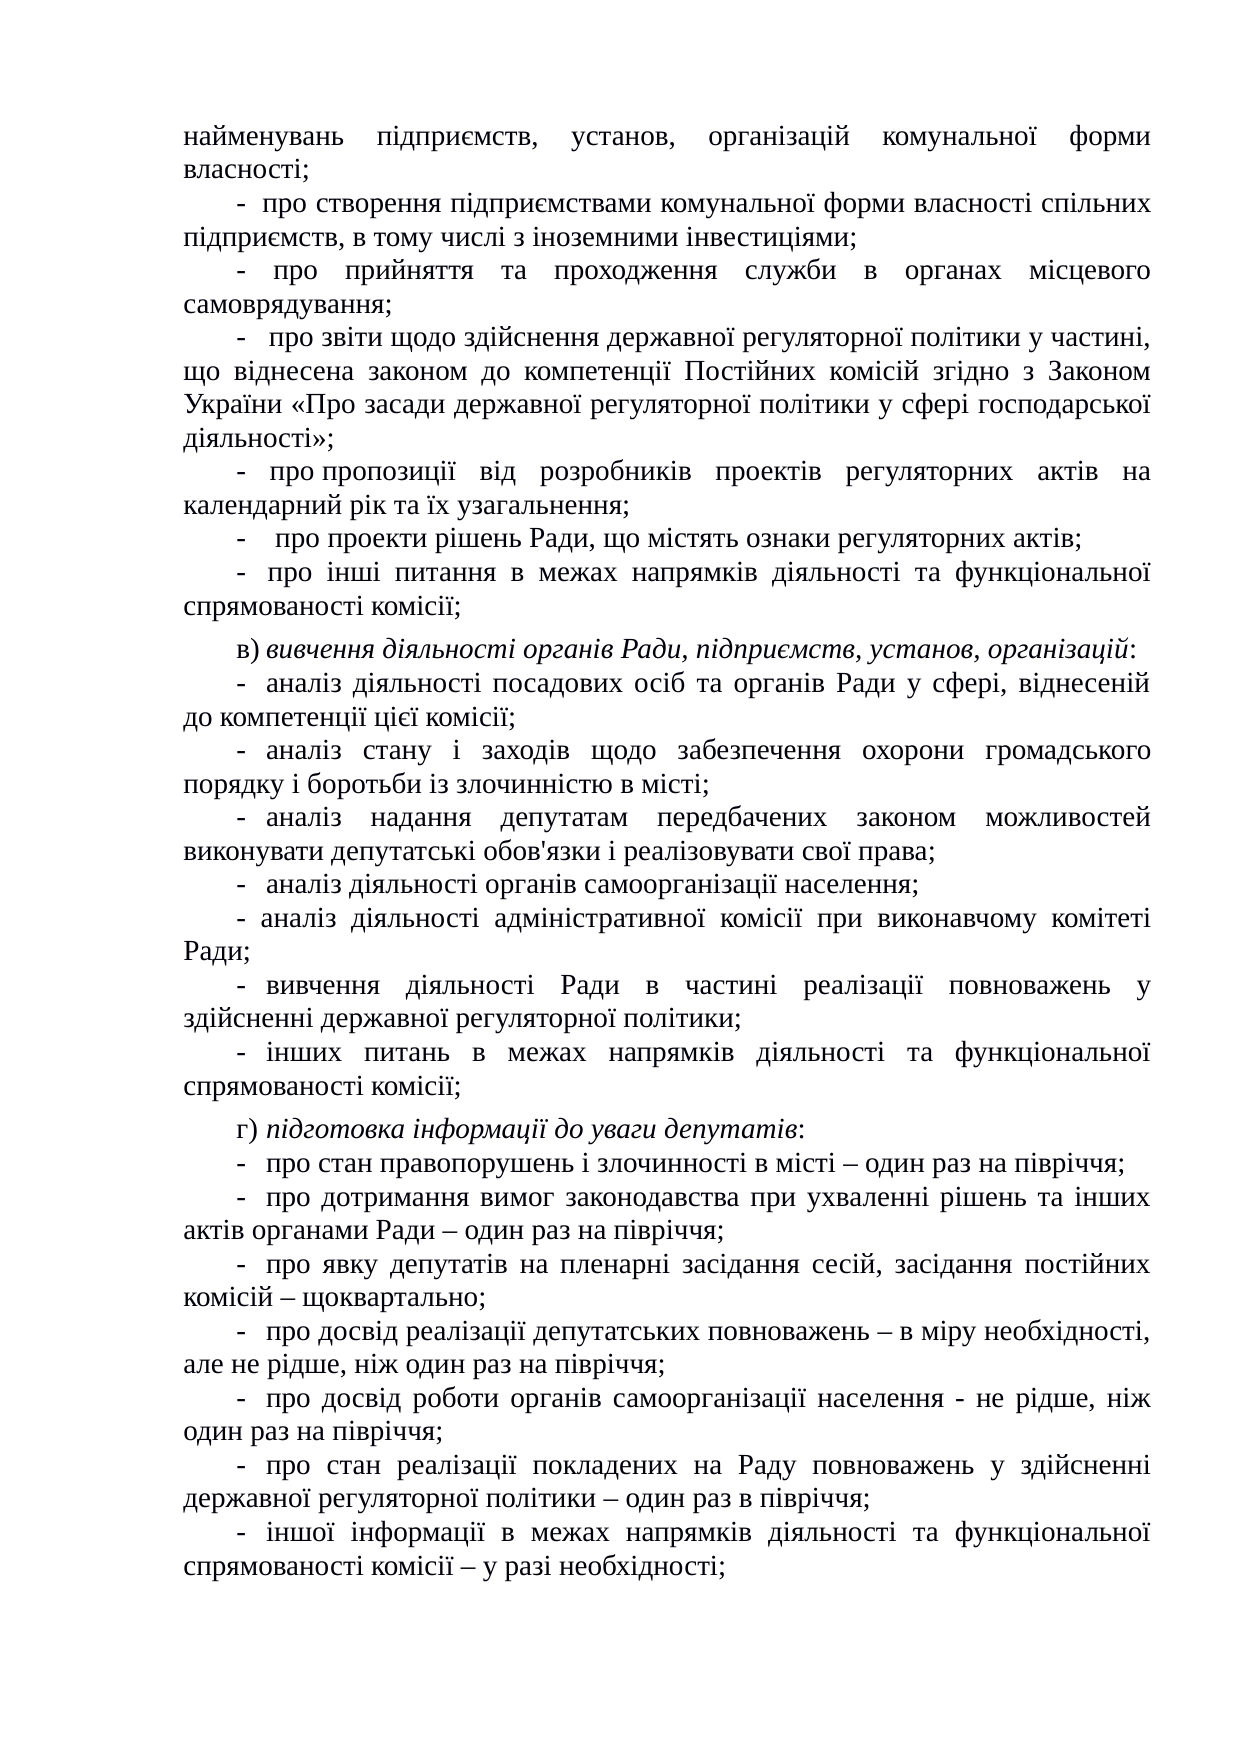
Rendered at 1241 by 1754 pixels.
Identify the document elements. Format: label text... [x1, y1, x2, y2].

text - аналіз надання депутатам передбачених законом можливостей виконувати депутатські обов'язки і реалізовувати свої права; [183, 799, 1152, 866]
text в) вивчення діяльності органів Ради, підприємств, установ, організацій: [183, 632, 1152, 665]
text - інших питань в межах напрямків діяльності та функціональної спрямованості комісії; [183, 1034, 1152, 1101]
text - про стан правопорушень і злочинності в місті – один раз на півріччя; [183, 1145, 1152, 1179]
text - аналіз діяльності органів самоорганізації населення; [183, 866, 1152, 900]
text - про досвід реалізації депутатських повноважень – в міру необхідності, але не рідше, ніж один раз на півріччя; [183, 1313, 1152, 1380]
text - про дотримання вимог законодавства при ухваленні рішень та інших актів органами Ради – один раз на півріччя; [183, 1179, 1152, 1246]
text - про прийняття та проходження служби в органах місцевого самоврядування; [183, 252, 1152, 319]
text - про інші питання в межах напрямків діяльності та функціональної спрямованості комісії; [183, 554, 1152, 621]
text - про явку депутатів на пленарні засідання сесій, засідання постійних комісій – щоквартально; [183, 1246, 1152, 1313]
text - про досвід роботи органів самоорганізації населення - не рідше, ніж один раз на півріччя; [183, 1380, 1152, 1447]
text - аналіз діяльності посадових осіб та органів Ради у сфері, віднесеній до компетенції цієї комісії; [183, 665, 1152, 732]
text - про створення підприємствами комунальної форми власності спільних підприємств, в тому числі з іноземними інвестиціями; [183, 185, 1152, 252]
text - аналіз діяльності адміністративної комісії при виконавчому комітеті Ради; [183, 900, 1152, 967]
text - аналіз стану і заходів щодо забезпечення охорони громадського порядку і боротьби із злочинністю в місті; [183, 732, 1152, 799]
text - про пропозиції від розробників проектів регуляторних актів на календарний рік та їх узагальнення; [183, 453, 1152, 521]
text - про звіти щодо здійснення державної регуляторної політики у частині, що віднесена законом до компетенції Постійних комісій згідно з Законом України «Про засади державної регуляторної політики у сфері господарської діяльності»; [183, 319, 1152, 453]
text - вивчення діяльності Ради в частині реалізації повноважень у здійсненні державної регуляторної політики; [183, 967, 1152, 1034]
text г) підготовка інформації до уваги депутатів: [183, 1112, 1152, 1145]
text - іншої інформації в межах напрямків діяльності та функціональної спрямованості комісії – у разі необхідності; [183, 1514, 1152, 1581]
text - про проекти рішень Ради, що містять ознаки регуляторних актів; [183, 521, 1152, 554]
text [183, 118, 1152, 185]
text - про стан реалізації покладених на Раду повноважень у здійсненні державної регуляторної політики – один раз в півріччя; [183, 1447, 1152, 1514]
